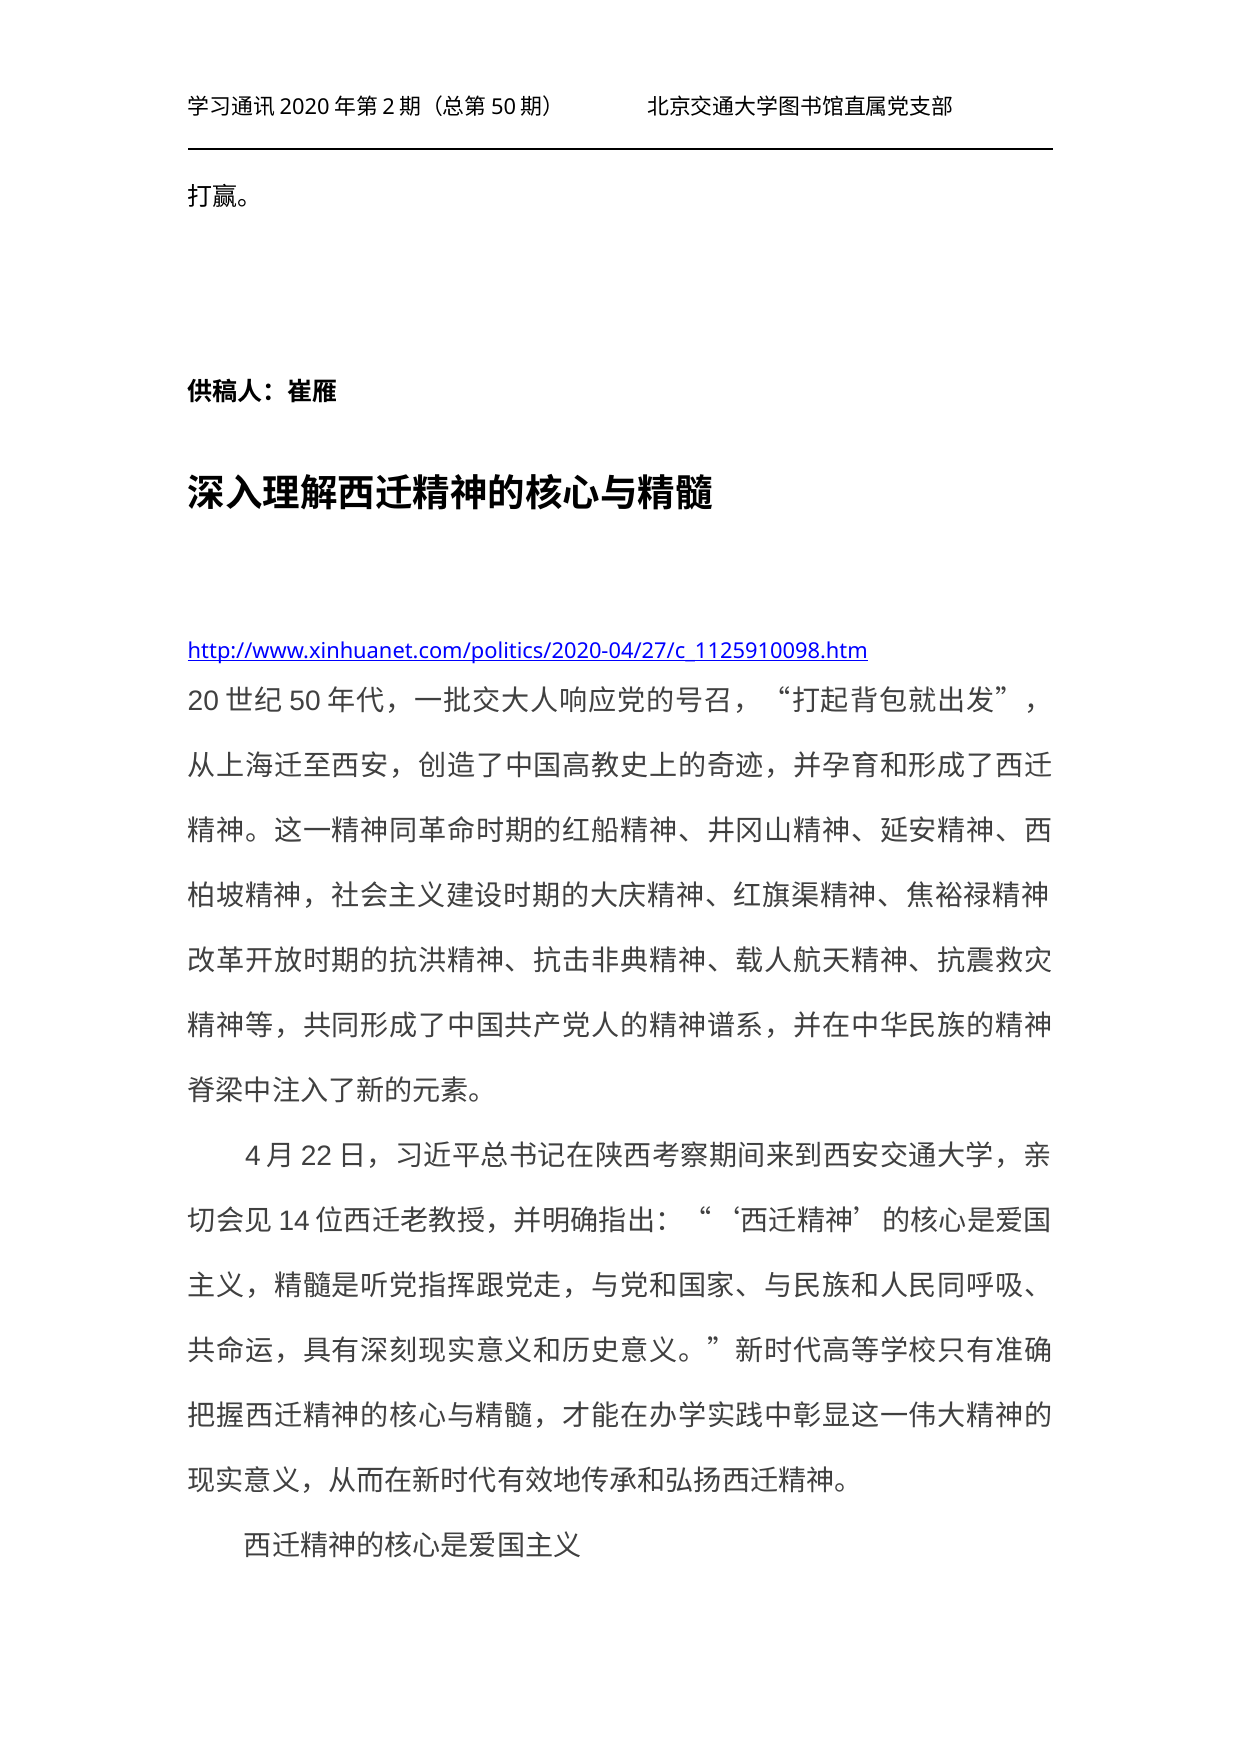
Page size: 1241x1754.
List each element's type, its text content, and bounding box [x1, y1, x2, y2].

text 西迁精神的核心是爱国主义 [187, 1511, 1053, 1576]
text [187, 162, 1053, 227]
text 4月22日，习近平总书记在陕西考察期间来到西安交通大学，亲切会见14位西迁老教授，并明确指出：“‘西迁精神’的核心是爱国主义，精髓是听党指挥跟党走，与党和国家、与民族和人民同呼吸、共命运，具有深刻现实意义和历史意义。”新时代高等学校只有准确把握西迁精神的核心与精髓，才能在办学实践中彰显这一伟大精神的现实意义，从而在新时代有效地传承和弘扬西迁精神。 [187, 1121, 1053, 1511]
subtitle 深入理解西迁精神的核心与精髓 [187, 457, 1053, 522]
text 20世纪50年代，一批交大人响应党的号召，“打起背包就出发”，从上海迁至西安，创造了中国高教史上的奇迹，并孕育和形成了西迁精神。这一精神同革命时期的红船精神、井冈山精神、延安精神、西柏坡精神，社会主义建设时期的大庆精神、红旗渠精神、焦裕禄精神，改革开放时期的抗洪精神、抗击非典精神、载人航天精神、抗震救灾精神等，共同形成了中国共产党人的精神谱系，并在中华民族的精神脊梁中注入了新的元素。 [187, 666, 1053, 1121]
text 供稿人：崔雁 [187, 357, 1053, 422]
text http://www.xinhuanet.com/politics/2020-04/27/c_1125910098.htm [187, 633, 1053, 666]
